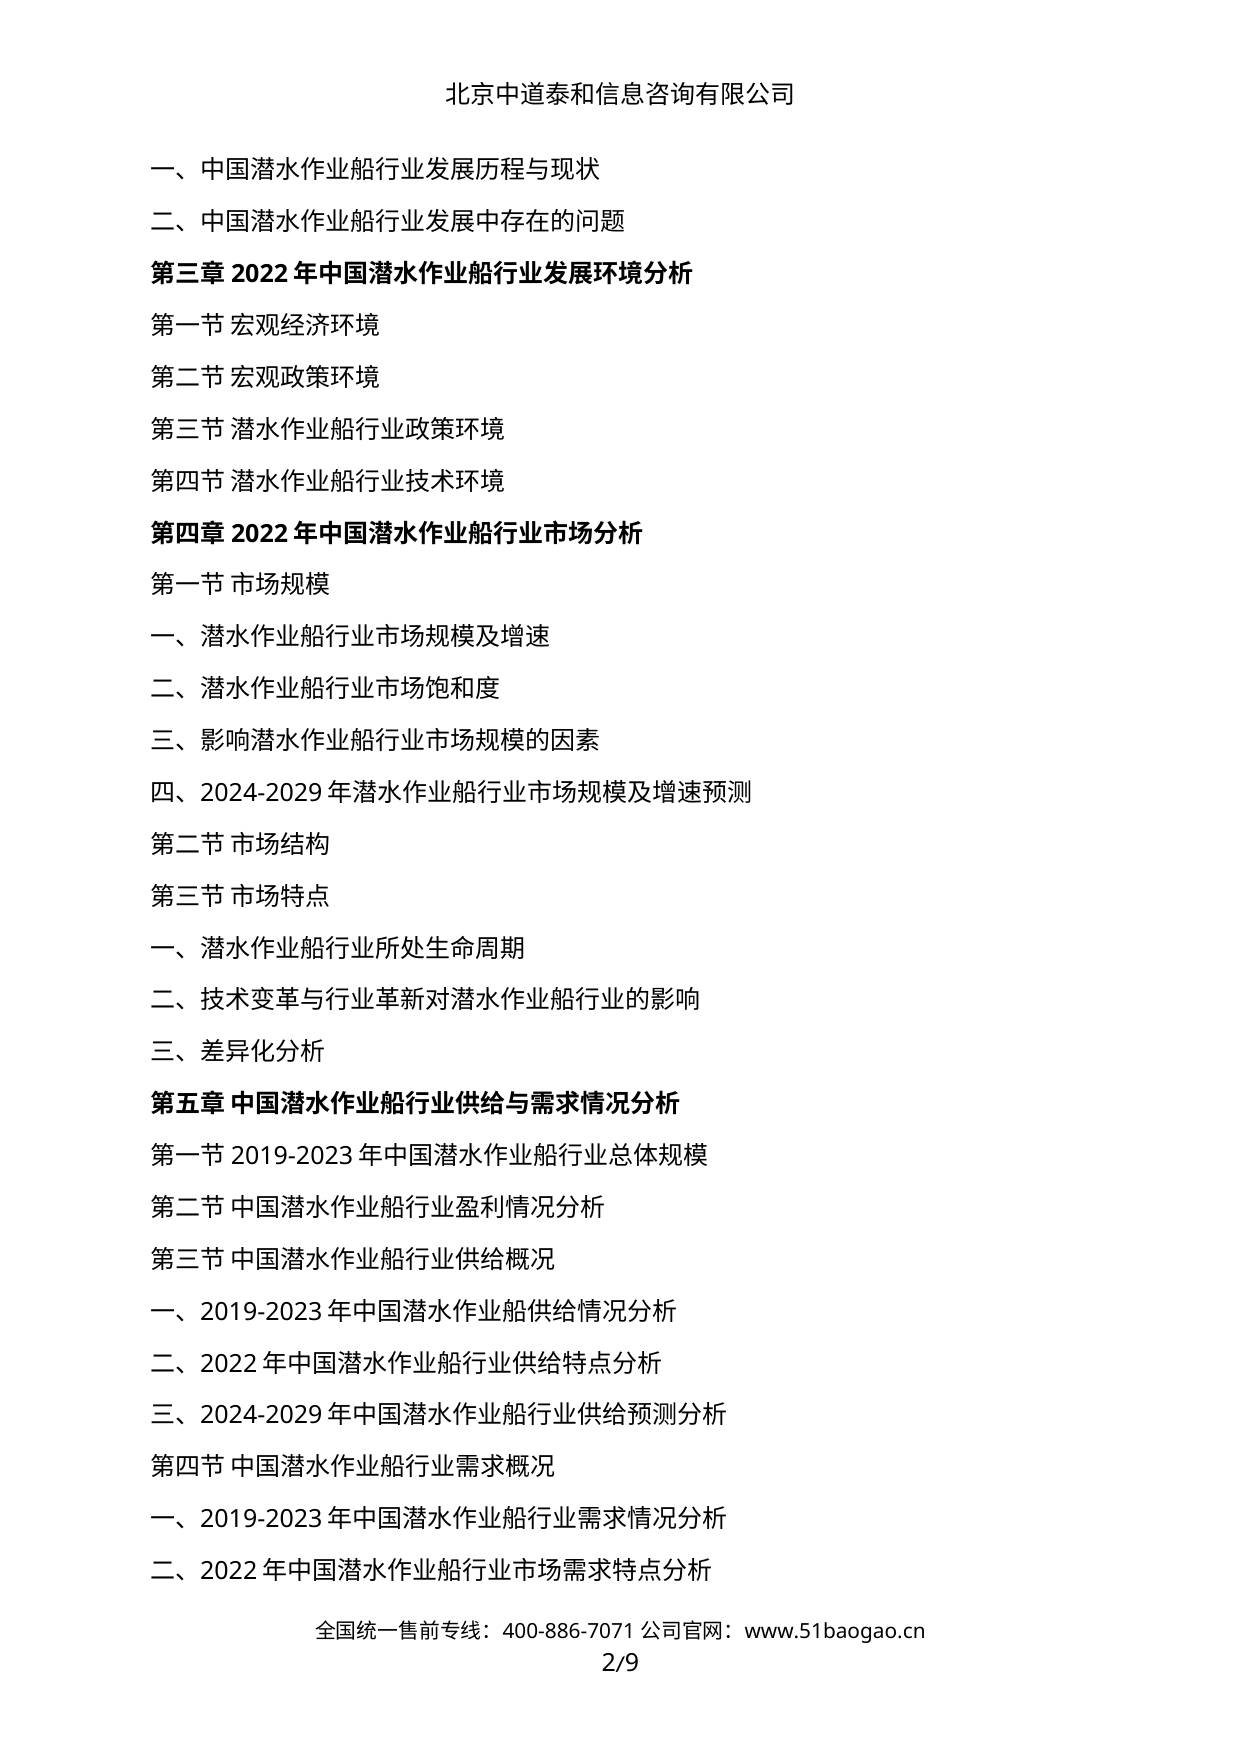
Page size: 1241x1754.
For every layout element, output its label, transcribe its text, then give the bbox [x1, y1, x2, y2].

text 二、技术变革与行业革新对潜水作业船行业的影响 [150, 980, 1090, 1016]
text 第三节 潜水作业船行业政策环境 [150, 409, 1090, 446]
text 二、2022年中国潜水作业船行业市场需求特点分析 [150, 1551, 1090, 1587]
text 第一节 市场规模 [150, 565, 1090, 601]
text 一、潜水作业船行业所处生命周期 [150, 928, 1090, 964]
text 第四节 潜水作业船行业技术环境 [150, 461, 1090, 497]
text 第五章 中国潜水作业船行业供给与需求情况分析 [150, 1084, 1090, 1120]
text 二、2022年中国潜水作业船行业供给特点分析 [150, 1343, 1090, 1379]
text 一、2019-2023年中国潜水作业船行业需求情况分析 [150, 1499, 1090, 1535]
text 第三章 2022年中国潜水作业船行业发展环境分析 [150, 254, 1090, 290]
text 二、潜水作业船行业市场饱和度 [150, 669, 1090, 705]
text 三、影响潜水作业船行业市场规模的因素 [150, 721, 1090, 757]
text 第四章 2022年中国潜水作业船行业市场分析 [150, 513, 1090, 549]
text 第一节 宏观经济环境 [150, 306, 1090, 342]
text 四、2024-2029年潜水作业船行业市场规模及增速预测 [150, 772, 1090, 809]
text 第三节 中国潜水作业船行业供给概况 [150, 1239, 1090, 1276]
text 第三节 市场特点 [150, 876, 1090, 912]
text 三、差异化分析 [150, 1032, 1090, 1068]
text 第二节 宏观政策环境 [150, 357, 1090, 394]
text 一、2019-2023年中国潜水作业船供给情况分析 [150, 1291, 1090, 1327]
text 二、中国潜水作业船行业发展中存在的问题 [150, 202, 1090, 238]
text 第二节 市场结构 [150, 824, 1090, 861]
text 一、潜水作业船行业市场规模及增速 [150, 617, 1090, 653]
text 第一节 2019-2023年中国潜水作业船行业总体规模 [150, 1136, 1090, 1172]
text 三、2024-2029年中国潜水作业船行业供给预测分析 [150, 1395, 1090, 1431]
text 第二节 中国潜水作业船行业盈利情况分析 [150, 1187, 1090, 1224]
text 第四节 中国潜水作业船行业需求概况 [150, 1447, 1090, 1483]
text 一、中国潜水作业船行业发展历程与现状 [150, 150, 1090, 186]
